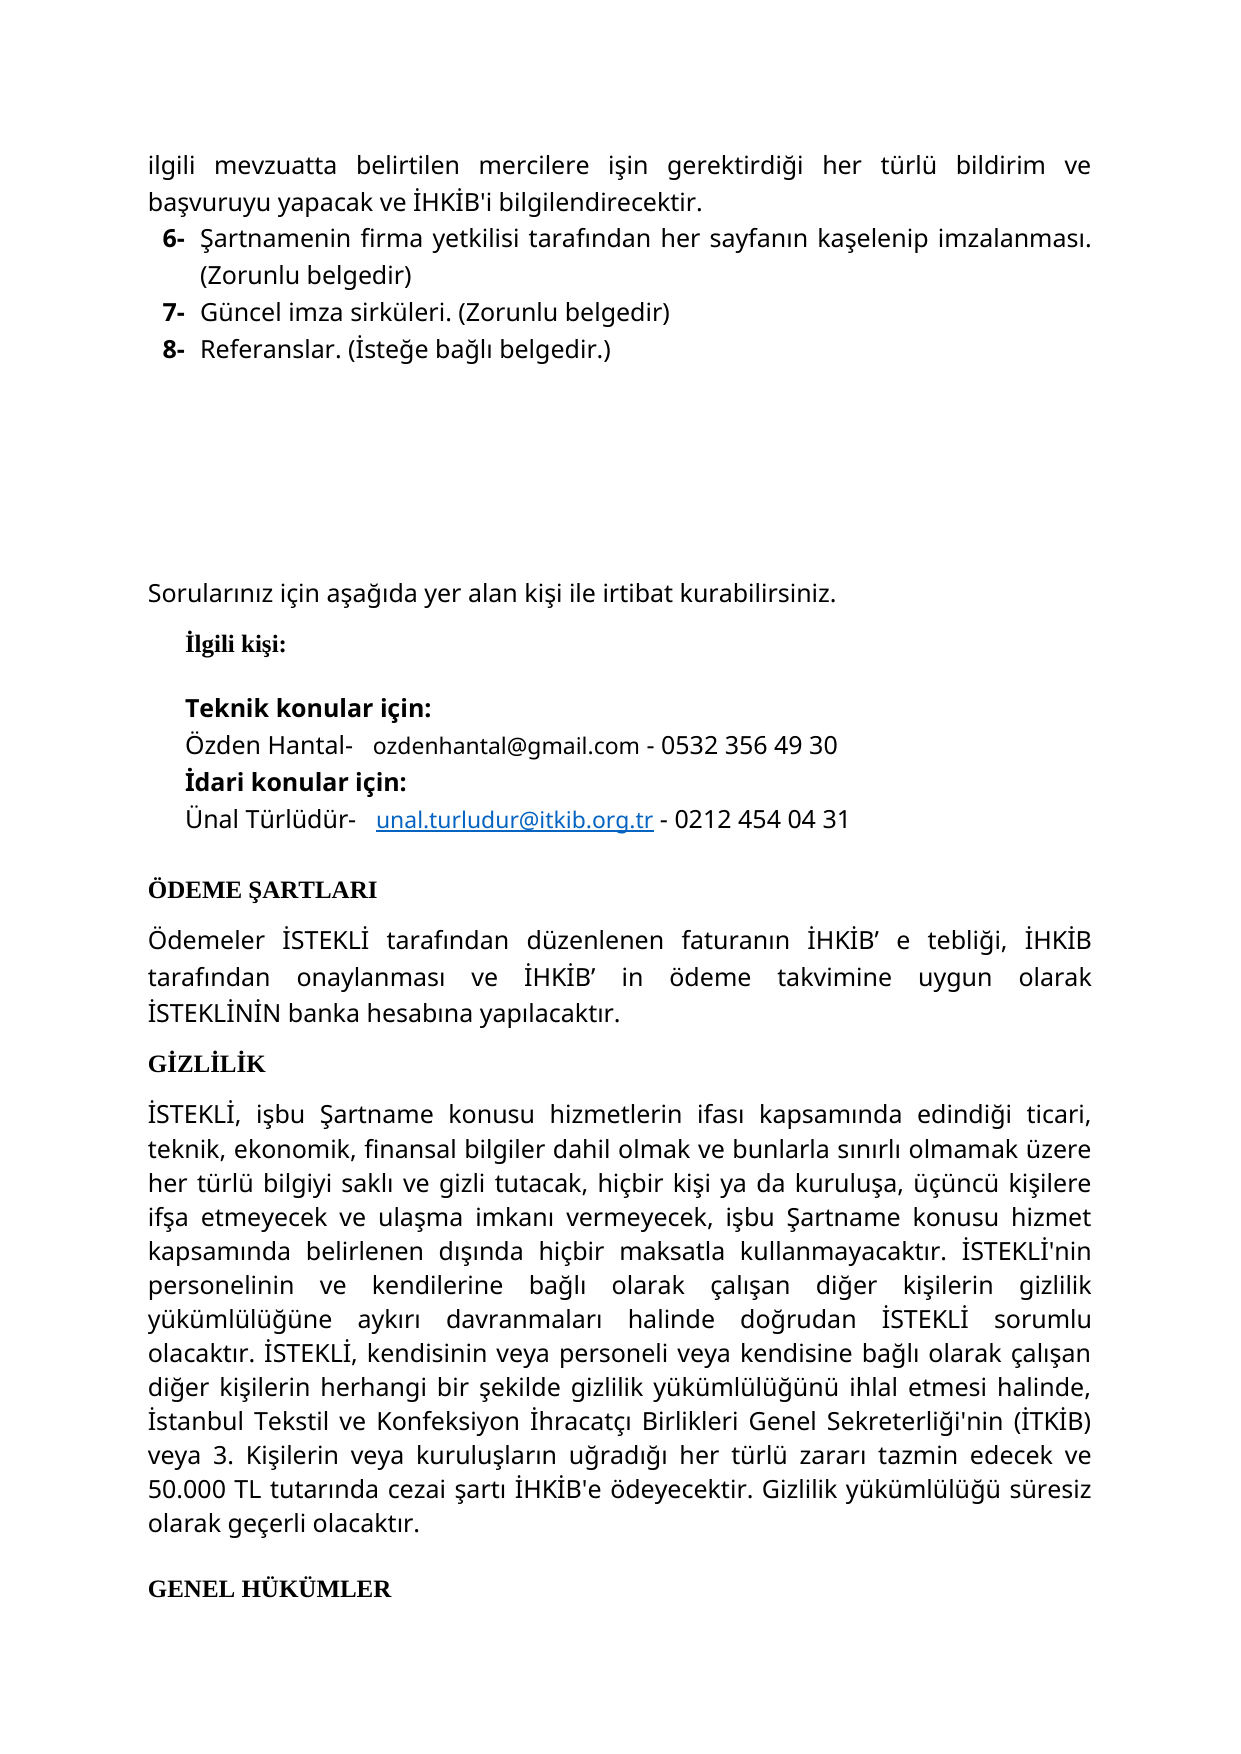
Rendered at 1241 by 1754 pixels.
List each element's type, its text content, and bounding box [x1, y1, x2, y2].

list Referanslar. (İsteğe bağlı belgedir.) [162, 331, 1093, 366]
text Ödemeler İSTEKLİ tarafından düzenlenen faturanın İHKİB’ e tebliği, İHKİB tarafından onaylanması ve İHKİB’ in ödeme takvimine uygun olarak İSTEKLİNİN banka hesabına yapılacaktır. [148, 922, 1093, 1030]
text İSTEKLİ, işbu Şartname konusu hizmetlerin ifası kapsamında edindiği ticari, teknik, ekonomik, finansal bilgiler dahil olmak ve bunlarla sınırlı olmamak üzere her türlü bilgiyi saklı ve gizli tutacak, hiçbir kişi ya da kuruluşa, üçüncü kişilere ifşa etmeyecek ve ulaşma imkanı vermeyecek, işbu Şartname konusu hizmet kapsamında belirlenen dışında hiçbir maksatla kullanmayacaktır. İSTEKLİ'nin personelinin ve kendilerine bağlı olarak çalışan diğer kişilerin gizlilik yükümlülüğüne aykırı davranmaları halinde doğrudan İSTEKLİ sorumlu olacaktır. İSTEKLİ, kendisinin veya personeli veya kendisine bağlı olarak çalışan diğer kişilerin herhangi bir şekilde gizlilik yükümlülüğünü ihlal etmesi halinde, İstanbul Tekstil ve Konfeksiyon İhracatçı Birlikleri Genel Sekreterliği'nin (İTKİB) veya 3. Kişilerin veya kuruluşların uğradığı her türlü zararı tazmin edecek ve 50.000 TL tutarında cezai şartı İHKİB'e ödeyecektir. Gizlilik yükümlülüğü süresiz olarak geçerli olacaktır. [148, 1097, 1093, 1540]
text Sorularınız için aşağıda yer alan kişi ile irtibat kurabilirsiniz. [148, 575, 1093, 609]
list Güncel imza sirküleri. (Zorunlu belgedir) [162, 295, 1093, 329]
text ÖDEME ŞARTLARI [148, 875, 1093, 903]
text Ünal Türlüdür- unal.turludur@itkib.org.tr - 0212 454 04 31 [185, 801, 1093, 835]
text İdari konular için: [185, 764, 1093, 798]
text GİZLİLİK [148, 1049, 1093, 1078]
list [148, 148, 1093, 218]
text GENEL HÜKÜMLER [148, 1574, 1093, 1603]
text Özden Hantal- ozdenhantal@gmail.com - 0532 356 49 30 [185, 728, 1093, 762]
text İlgili kişi: [185, 629, 1093, 658]
list Şartnamenin firma yetkilisi tarafından her sayfanın kaşelenip imzalanması. (Zorunlu belgedir) [162, 221, 1093, 292]
text Teknik konular için: [185, 691, 1093, 725]
